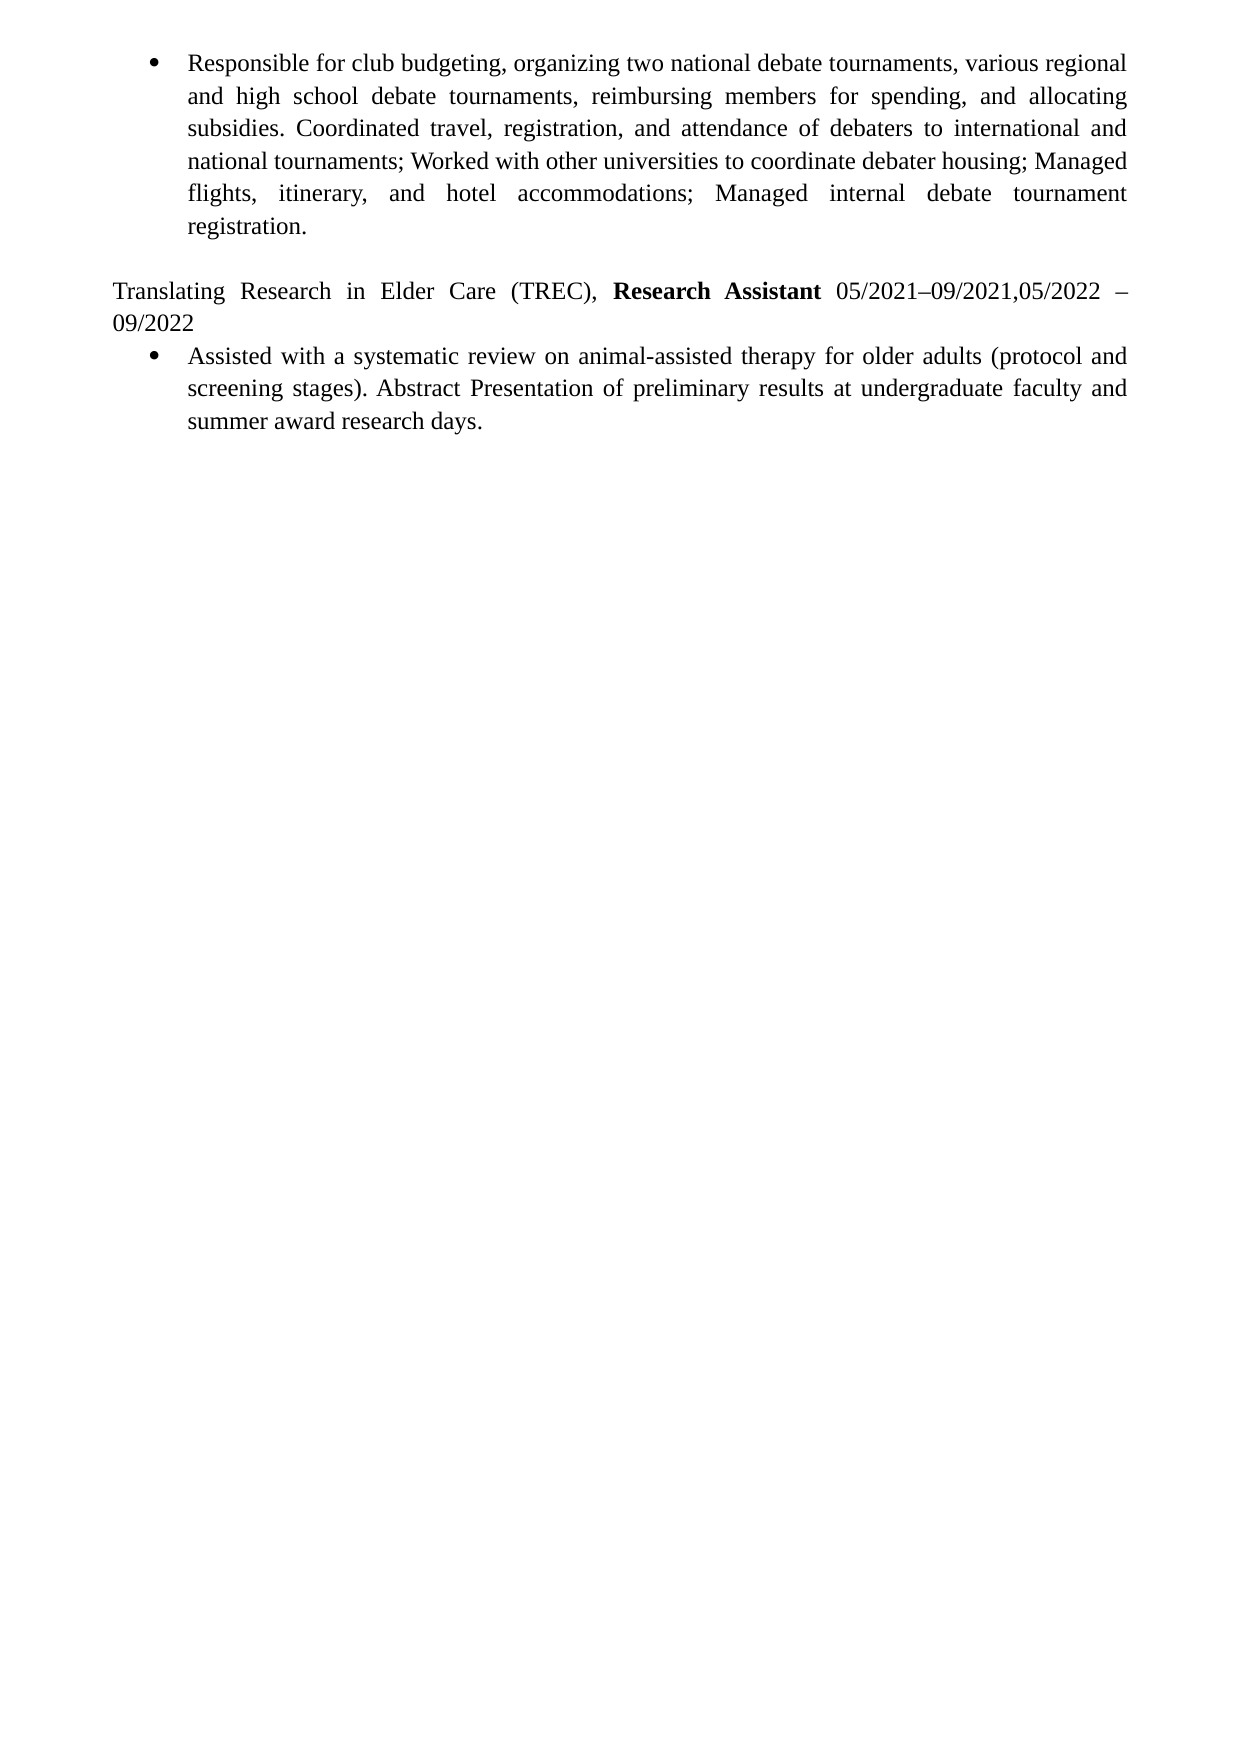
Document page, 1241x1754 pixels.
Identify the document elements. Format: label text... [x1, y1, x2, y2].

text Translating Research in Elder Care (TREC), Research Assistant 05/2021–09/2021,05/2022 – 09/2022 [112, 274, 1128, 339]
list Responsible for club budgeting, organizing two national debate tournaments, various regional and high school debate tournaments, reimbursing members for spending, and allocating subsidies. Coordinated travel, registration, and attendance of debaters to international and national tournaments; Worked with other universities to coordinate debater housing; Managed flights, itinerary, and hotel accommodations; Managed internal debate tournament registration. [150, 47, 1128, 242]
list Assisted with a systematic review on animal-assisted therapy for older adults (protocol and screening stages). Abstract Presentation of preliminary results at undergraduate faculty and summer award research days. [150, 339, 1128, 437]
